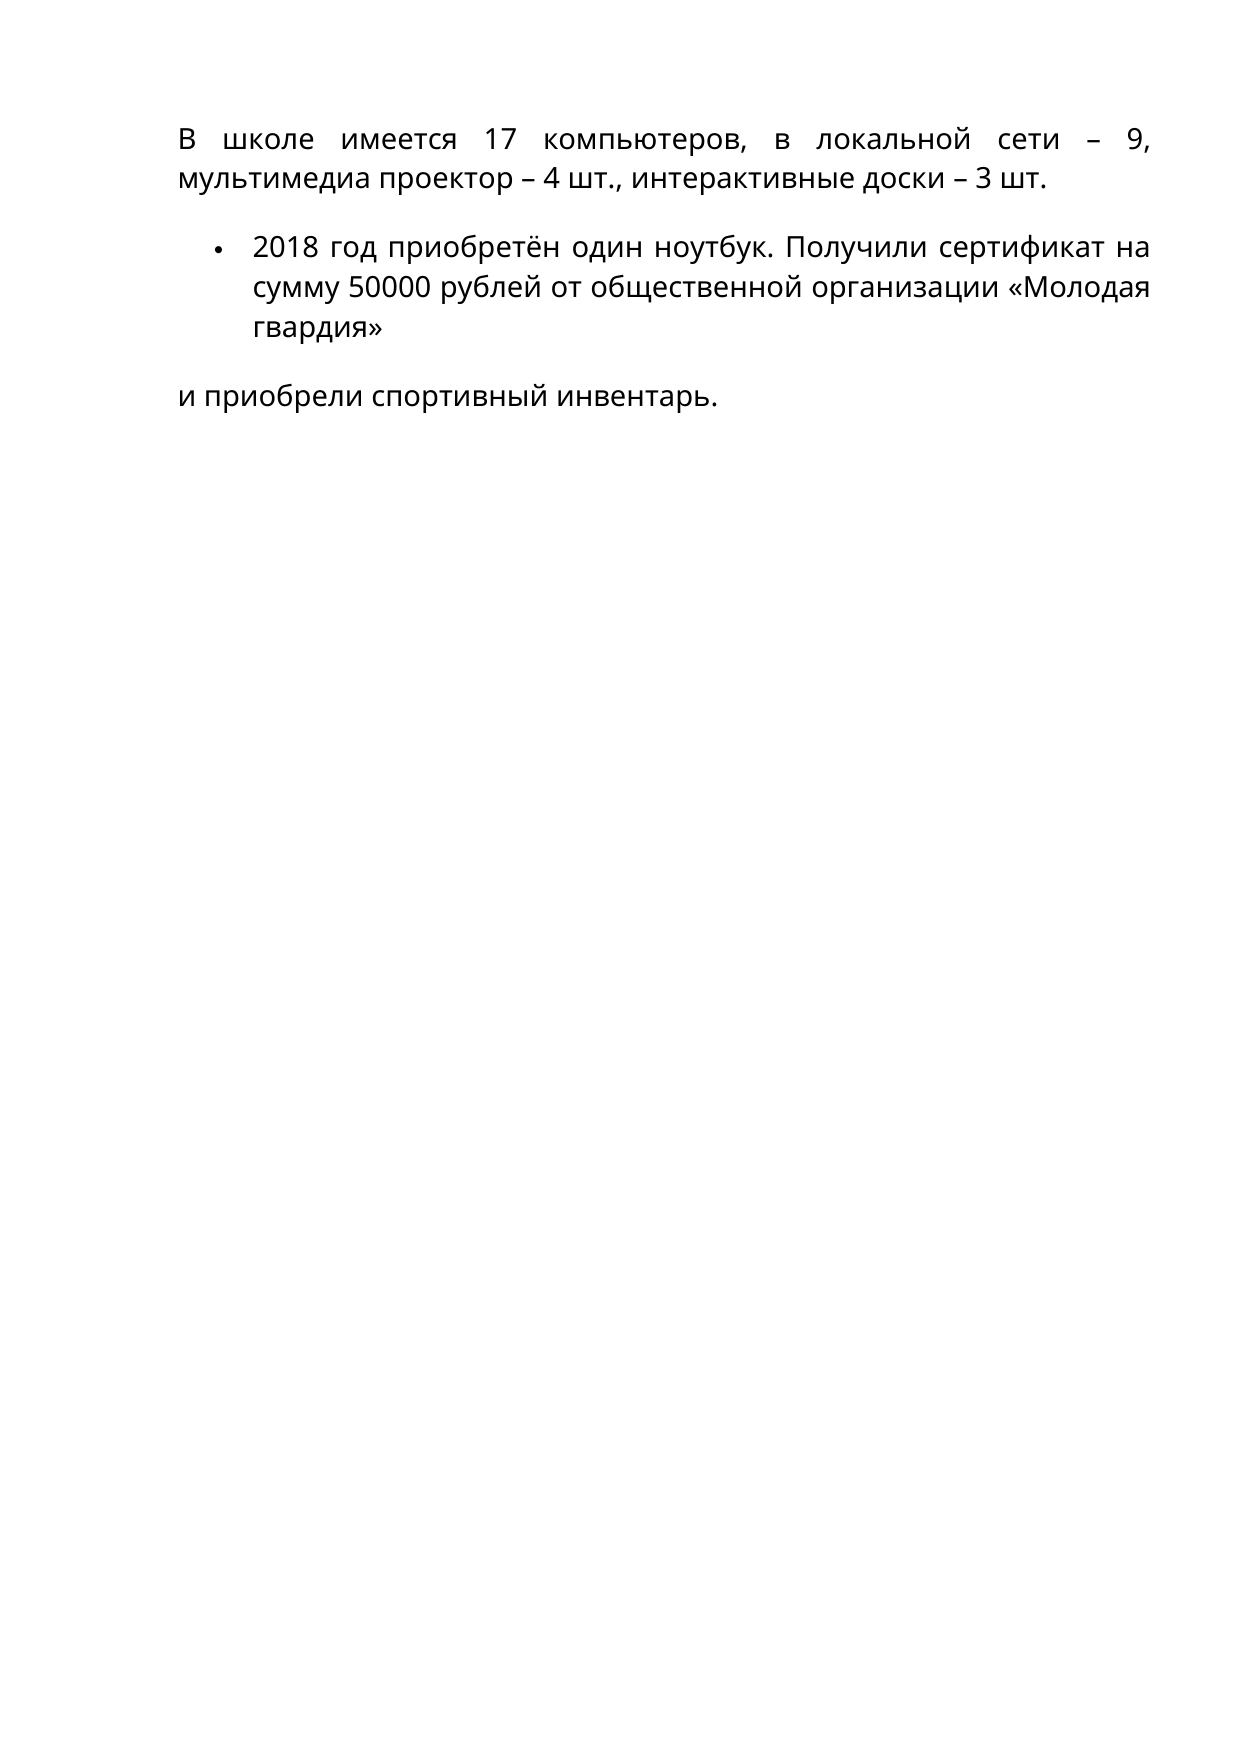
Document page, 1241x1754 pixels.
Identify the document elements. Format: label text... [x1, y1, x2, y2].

text и приобрели спортивный инвентарь. [177, 375, 1152, 414]
list 2018 год приобретён один ноутбук. Получили сертификат на сумму 50000 рублей от общественной организации «Молодая гвардия» [215, 227, 1152, 346]
text В школе имеется 17 компьютеров, в локальной сети – 9, мультимедиа проектор – 4 шт., интерактивные доски – 3 шт. [177, 118, 1152, 197]
